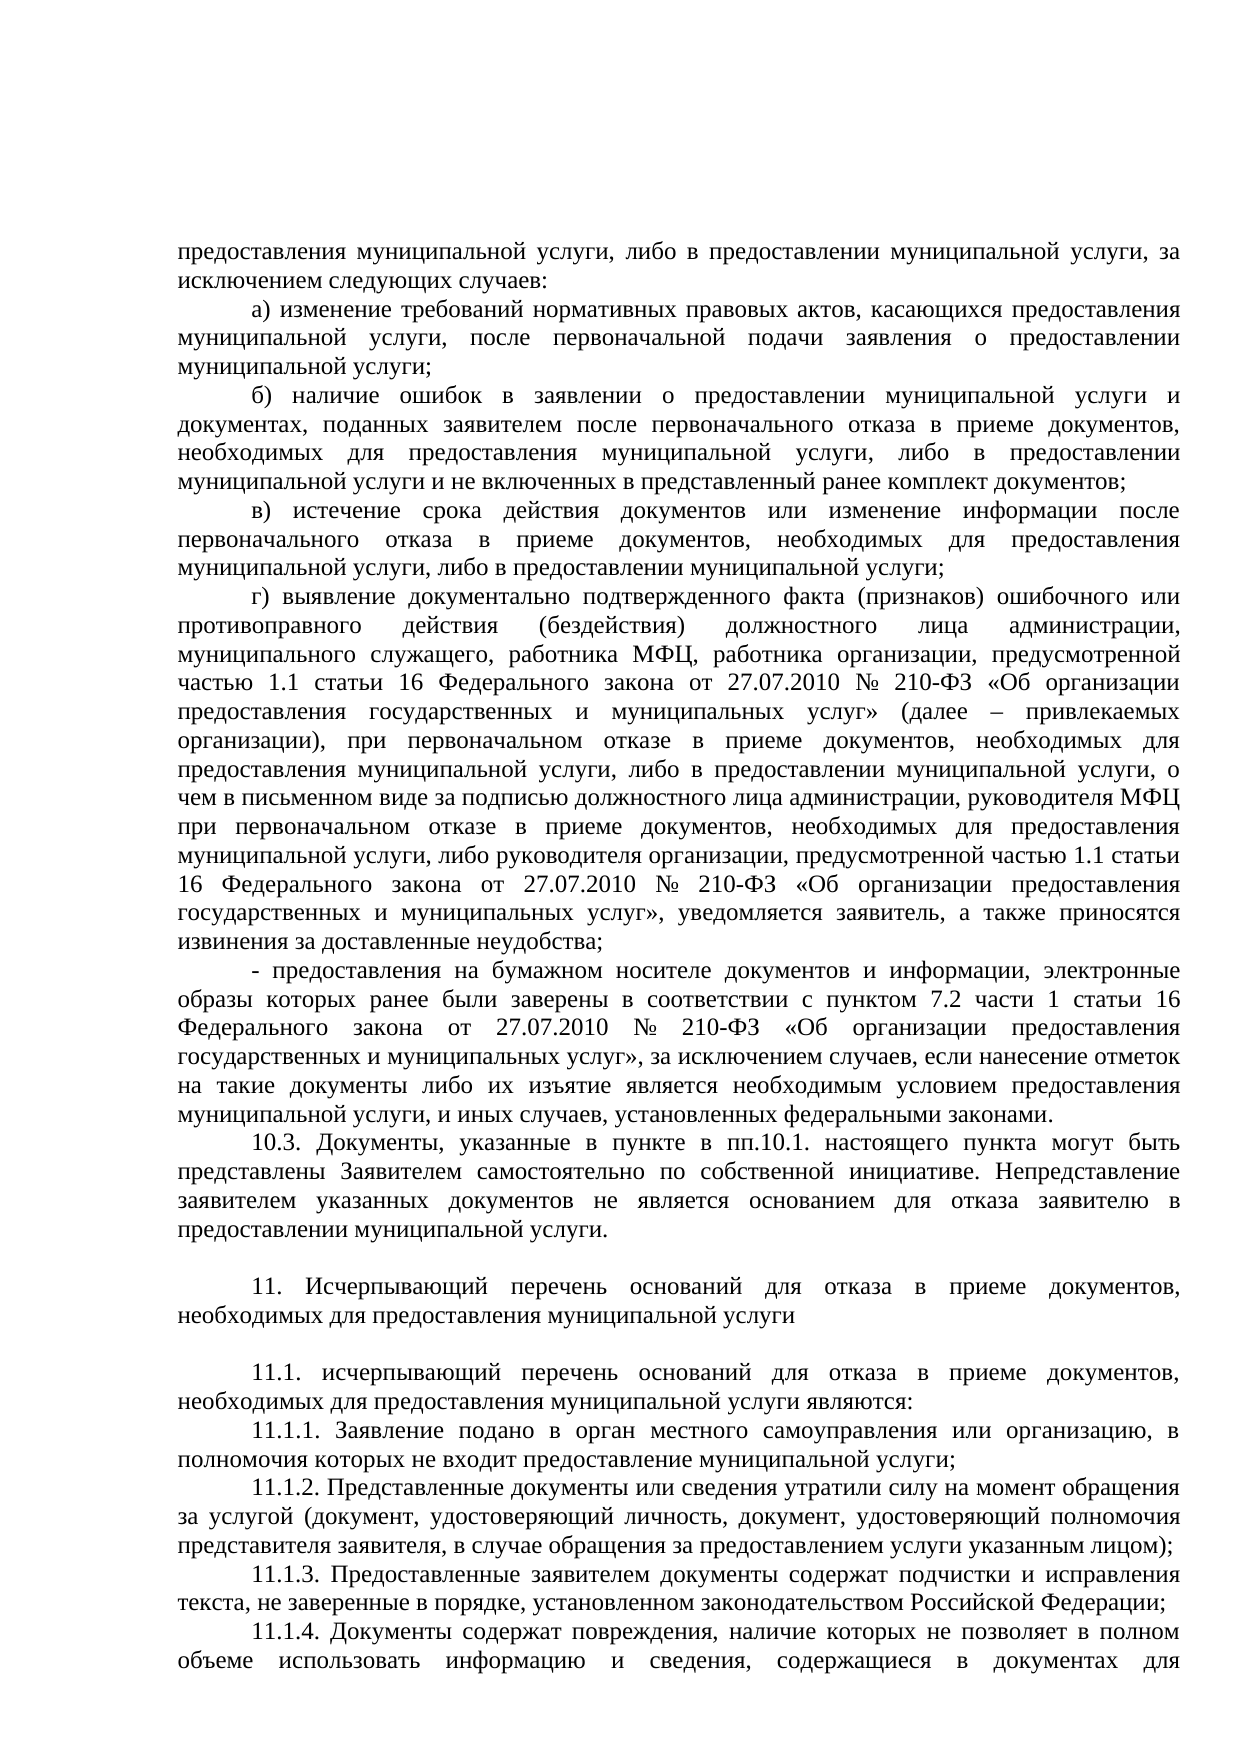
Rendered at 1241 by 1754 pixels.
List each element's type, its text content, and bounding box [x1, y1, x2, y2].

text 10.3. Документы, указанные в пункте в пп.10.1. настоящего пункта могут быть представлены Заявителем самостоятельно по собственной инициативе. Непредставление заявителем указанных документов не является основанием для отказа заявителю в предоставлении муниципальной услуги. [177, 1127, 1181, 1242]
text 11.1.3. Предоставленные заявителем документы содержат подчистки и исправления текста, не заверенные в порядке, установленном законодательством Российской Федерации; [177, 1559, 1181, 1616]
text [177, 1616, 1181, 1674]
text - предоставления на бумажном носителе документов и информации, электронные образы которых ранее были заверены в соответствии с пунктом 7.2 части 1 статьи 16 Федерального закона от 27.07.2010 № 210-ФЗ «Об организации предоставления государственных и муниципальных услуг», за исключением случаев, если нанесение отметок на такие документы либо их изъятие является необходимым условием предоставления муниципальной услуги, и иных случаев, установленных федеральными законами. [177, 955, 1181, 1127]
text в) истечение срока действия документов или изменение информации после первоначального отказа в приеме документов, необходимых для предоставления муниципальной услуги, либо в предоставлении муниципальной услуги; [177, 495, 1181, 581]
text г) выявление документально подтвержденного факта (признаков) ошибочного или противоправного действия (бездействия) должностного лица администрации, муниципального служащего, работника МФЦ, работника организации, предусмотренной частью 1.1 статьи 16 Федерального закона от 27.07.2010 № 210-ФЗ «Об организации предоставления государственных и муниципальных услуг» (далее – привлекаемых организации), при первоначальном отказе в приеме документов, необходимых для предоставления муниципальной услуги, либо в предоставлении муниципальной услуги, о чем в письменном виде за подписью должностного лица администрации, руководителя МФЦ при первоначальном отказе в приеме документов, необходимых для предоставления муниципальной услуги, либо руководителя организации, предусмотренной частью 1.1 статьи 16 Федерального закона от 27.07.2010 № 210-ФЗ «Об организации предоставления государственных и муниципальных услуг», уведомляется заявитель, а также приносятся извинения за доставленные неудобства; [177, 581, 1181, 955]
text а) изменение требований нормативных правовых актов, касающихся предоставления муниципальной услуги, после первоначальной подачи заявления о предоставлении муниципальной услуги; [177, 294, 1181, 380]
text 11.1.2. Представленные документы или сведения утратили силу на момент обращения за услугой (документ, удостоверяющий личность, документ, удостоверяющий полномочия представителя заявителя, в случае обращения за предоставлением услуги указанным лицом); [177, 1472, 1181, 1559]
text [177, 236, 1181, 294]
text 11. Исчерпывающий перечень оснований для отказа в приеме документов, необходимых для предоставления муниципальной услуги [177, 1271, 1181, 1329]
text 11.1.1. Заявление подано в орган местного самоуправления или организацию, в полномочия которых не входит предоставление муниципальной услуги; [177, 1415, 1181, 1472]
text б) наличие ошибок в заявлении о предоставлении муниципальной услуги и документах, поданных заявителем после первоначального отказа в приеме документов, необходимых для предоставления муниципальной услуги, либо в предоставлении муниципальной услуги и не включенных в представленный ранее комплект документов; [177, 380, 1181, 495]
text 11.1. исчерпывающий перечень оснований для отказа в приеме документов, необходимых для предоставления муниципальной услуги являются: [177, 1357, 1181, 1415]
